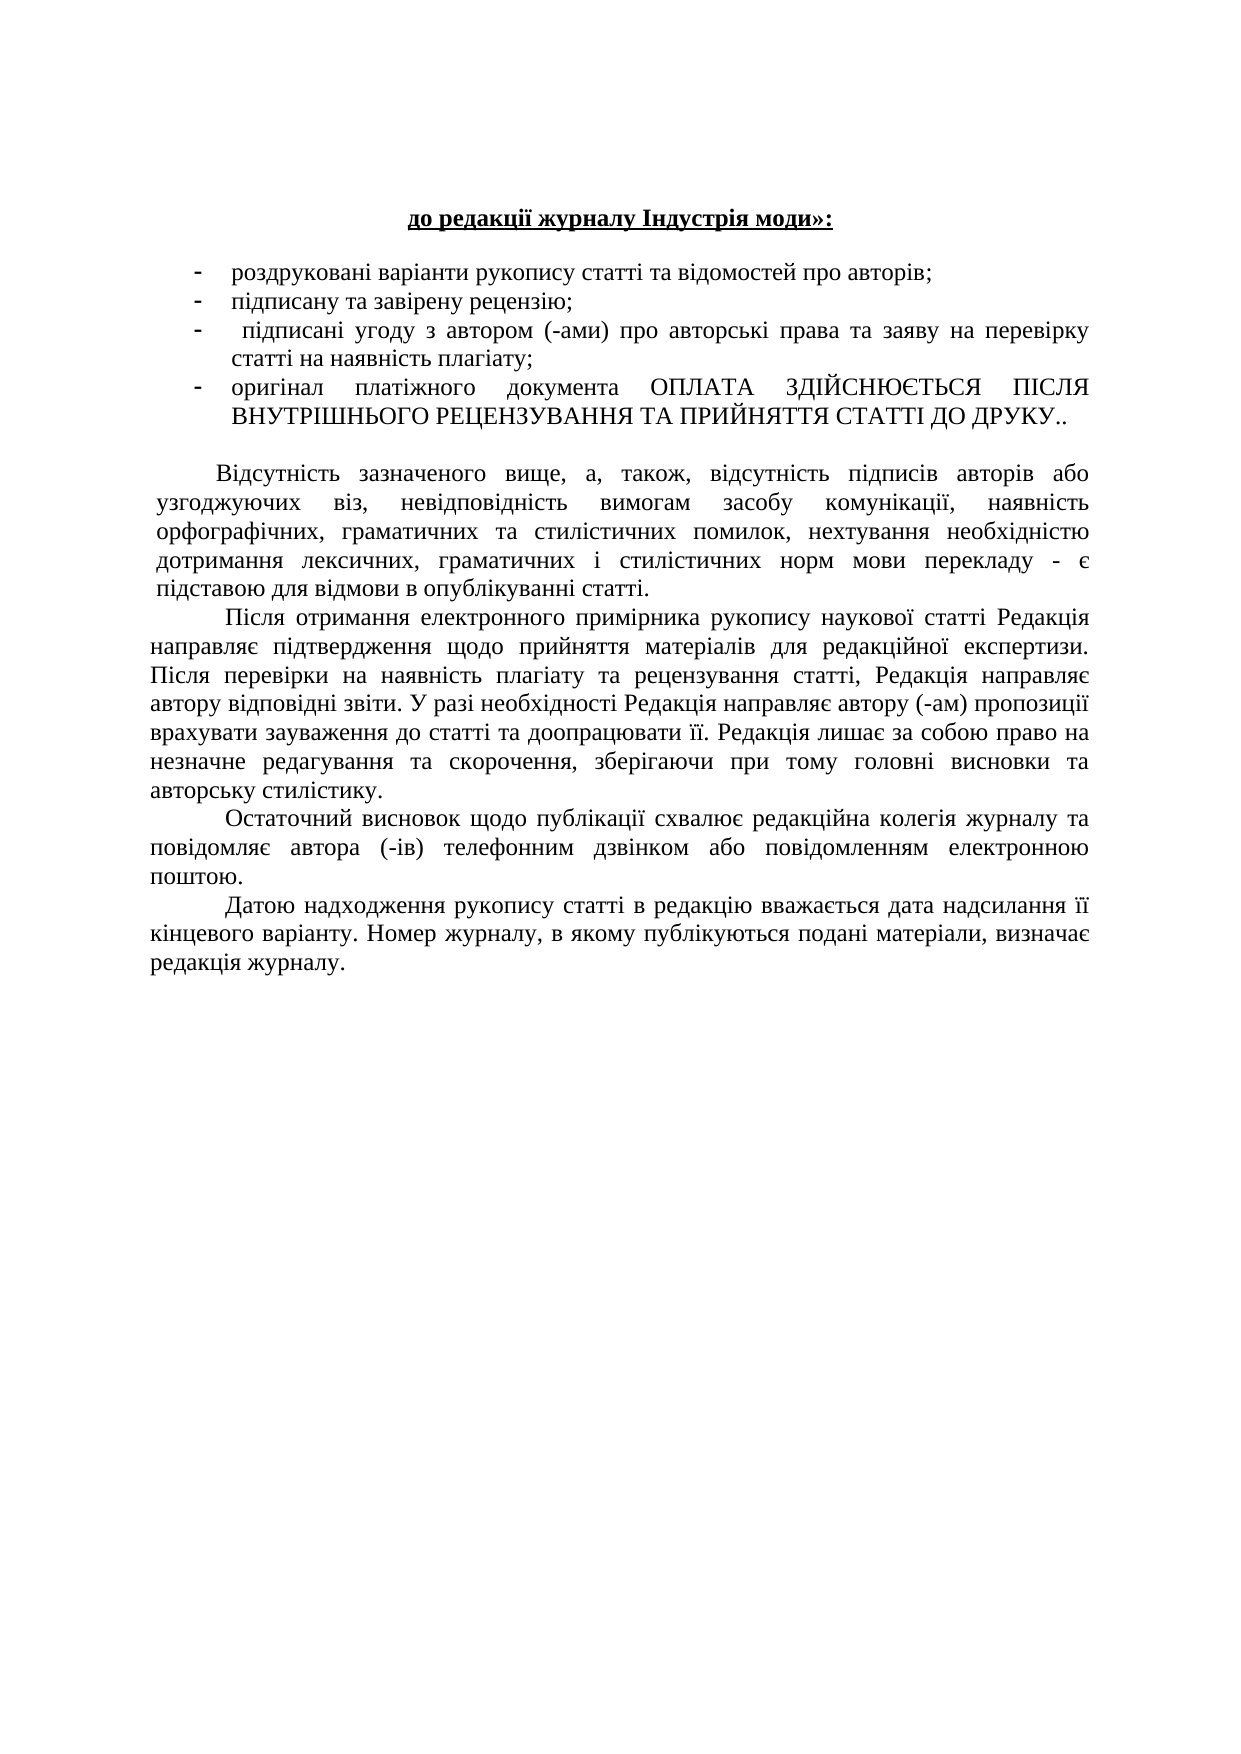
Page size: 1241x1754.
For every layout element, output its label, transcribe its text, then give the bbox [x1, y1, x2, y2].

subtitle до редакції журналу Індустрія моди»: [150, 204, 1090, 232]
text Датою надходження рукопису статті в редакцію вважається дата надсилання її кінцевого варіанту. Номер журналу, в якому публікуються подані матеріали, визначає редакція журналу. [150, 890, 1090, 976]
text Відсутність зазначеного вище, а, також, відсутність підписів авторів або узгоджуючих віз, невідповідність вимогам засобу комунікації, наявність орфографічних, граматичних та стилістичних помилок, нехтування необхідністю дотримання лексичних, граматичних і стилістичних норм мови перекладу - є підставою для відмови в опублікуванні статті. [156, 458, 1090, 602]
text Після отримання електронного примірника рукопису наукової статті Редакція направляє підтвердження щодо прийняття матеріалів для редакційної експертизи. Після перевірки на наявність плагіату та рецензування статті, Редакція направляє автору відповідні звіти. У разі необхідності Редакція направляє автору (-ам) пропозиції врахувати зауваження до статті та доопрацювати її. Редакція лишає за собою право на незначне редагування та скорочення, зберігаючи при тому головні висновки та авторську стилістику. [150, 602, 1090, 803]
list роздруковані варіанти рукопису статті та відомостей про авторів; [194, 257, 1090, 286]
list підписані угоду з автором (-ами) про авторські права та заяву на перевірку статті на наявність плагіату; [194, 315, 1090, 372]
list підписану та завірену рецензію; [194, 286, 1090, 315]
list оригінал платіжного документа ОПЛАТА ЗДІЙСНЮЄТЬСЯ ПІСЛЯ ВНУТРІШНЬОГО РЕЦЕНЗУВАННЯ ТА ПРИЙНЯТТЯ СТАТТІ ДО ДРУКУ.. [194, 372, 1090, 430]
text Остаточний висновок щодо публікації схвалює редакційна колегія журналу та повідомляє автора (-ів) телефонним дзвінком або повідомленням електронною поштою. [150, 803, 1090, 890]
